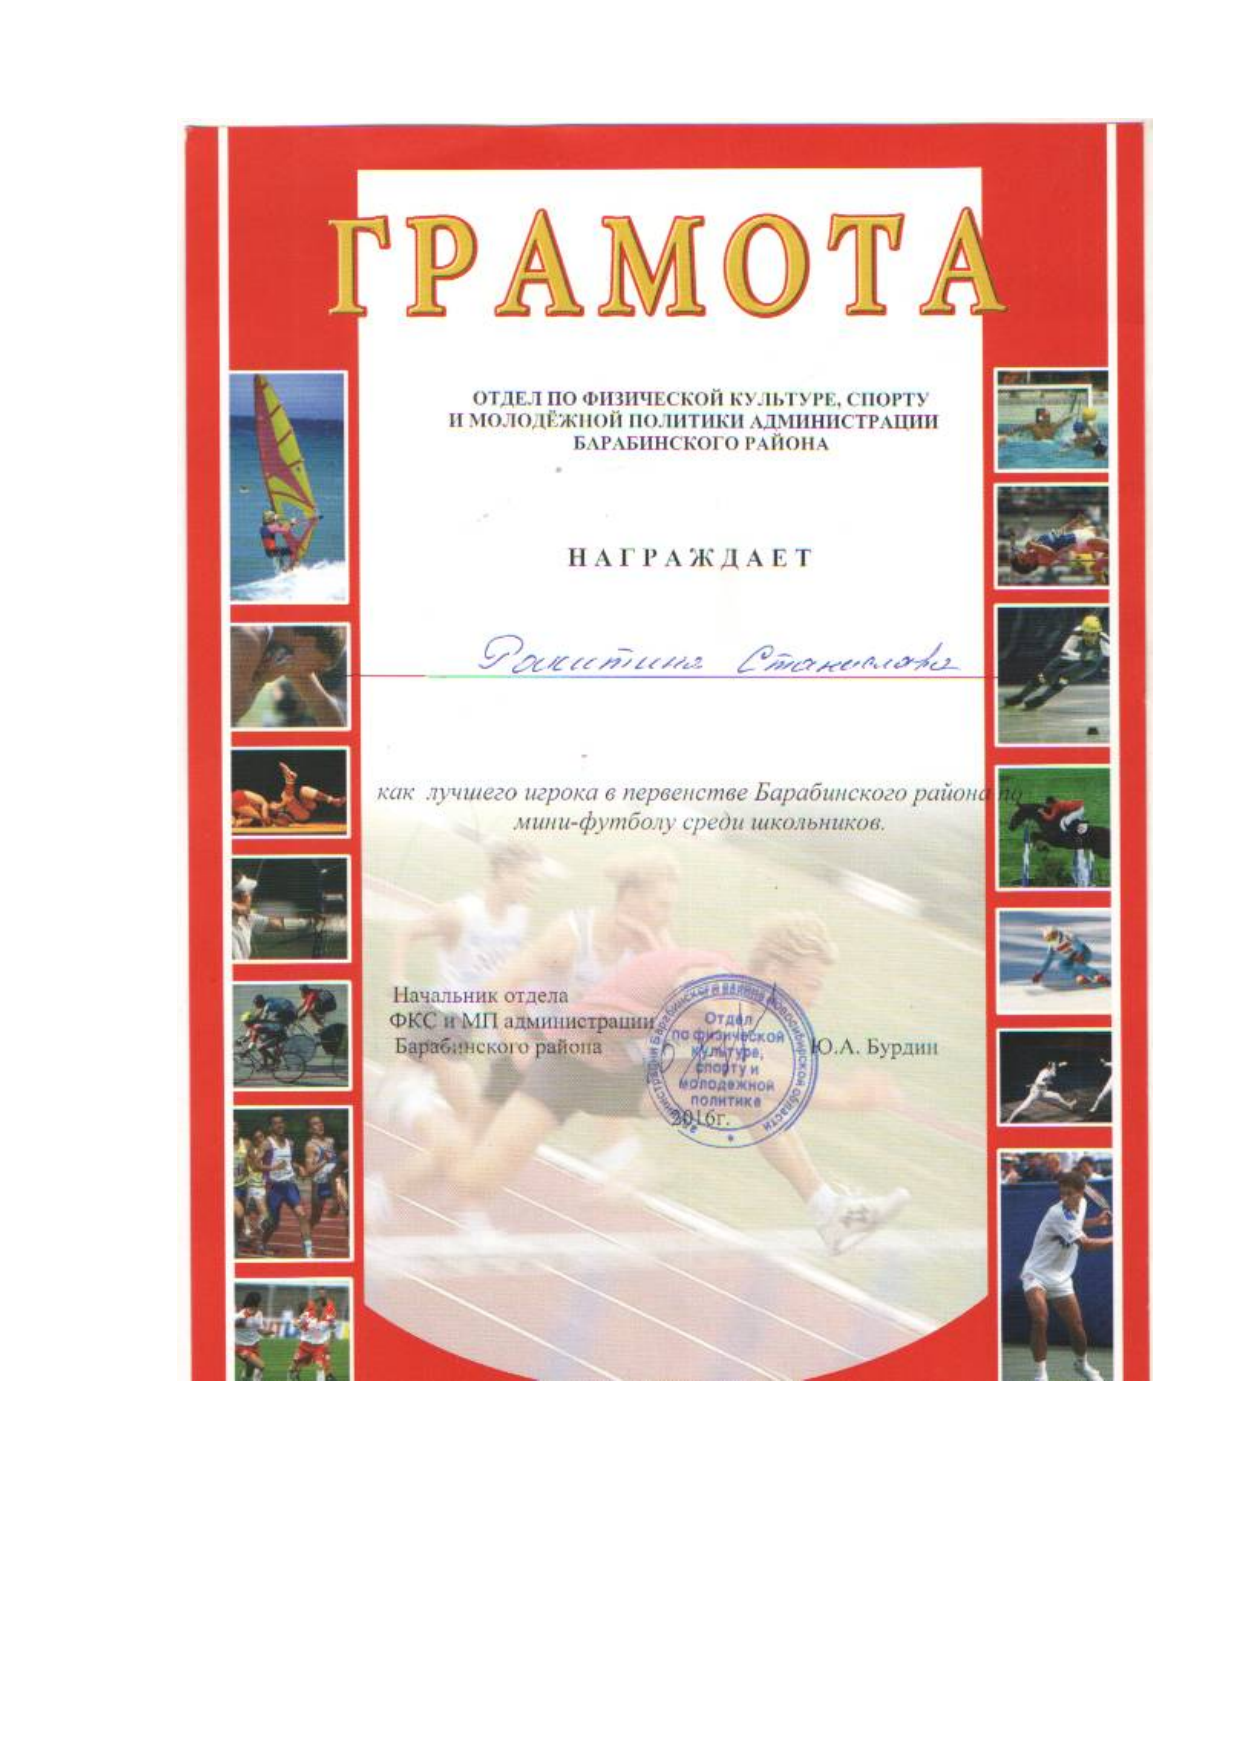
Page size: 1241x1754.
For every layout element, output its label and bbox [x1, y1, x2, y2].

picture [177, 118, 1153, 1381]
